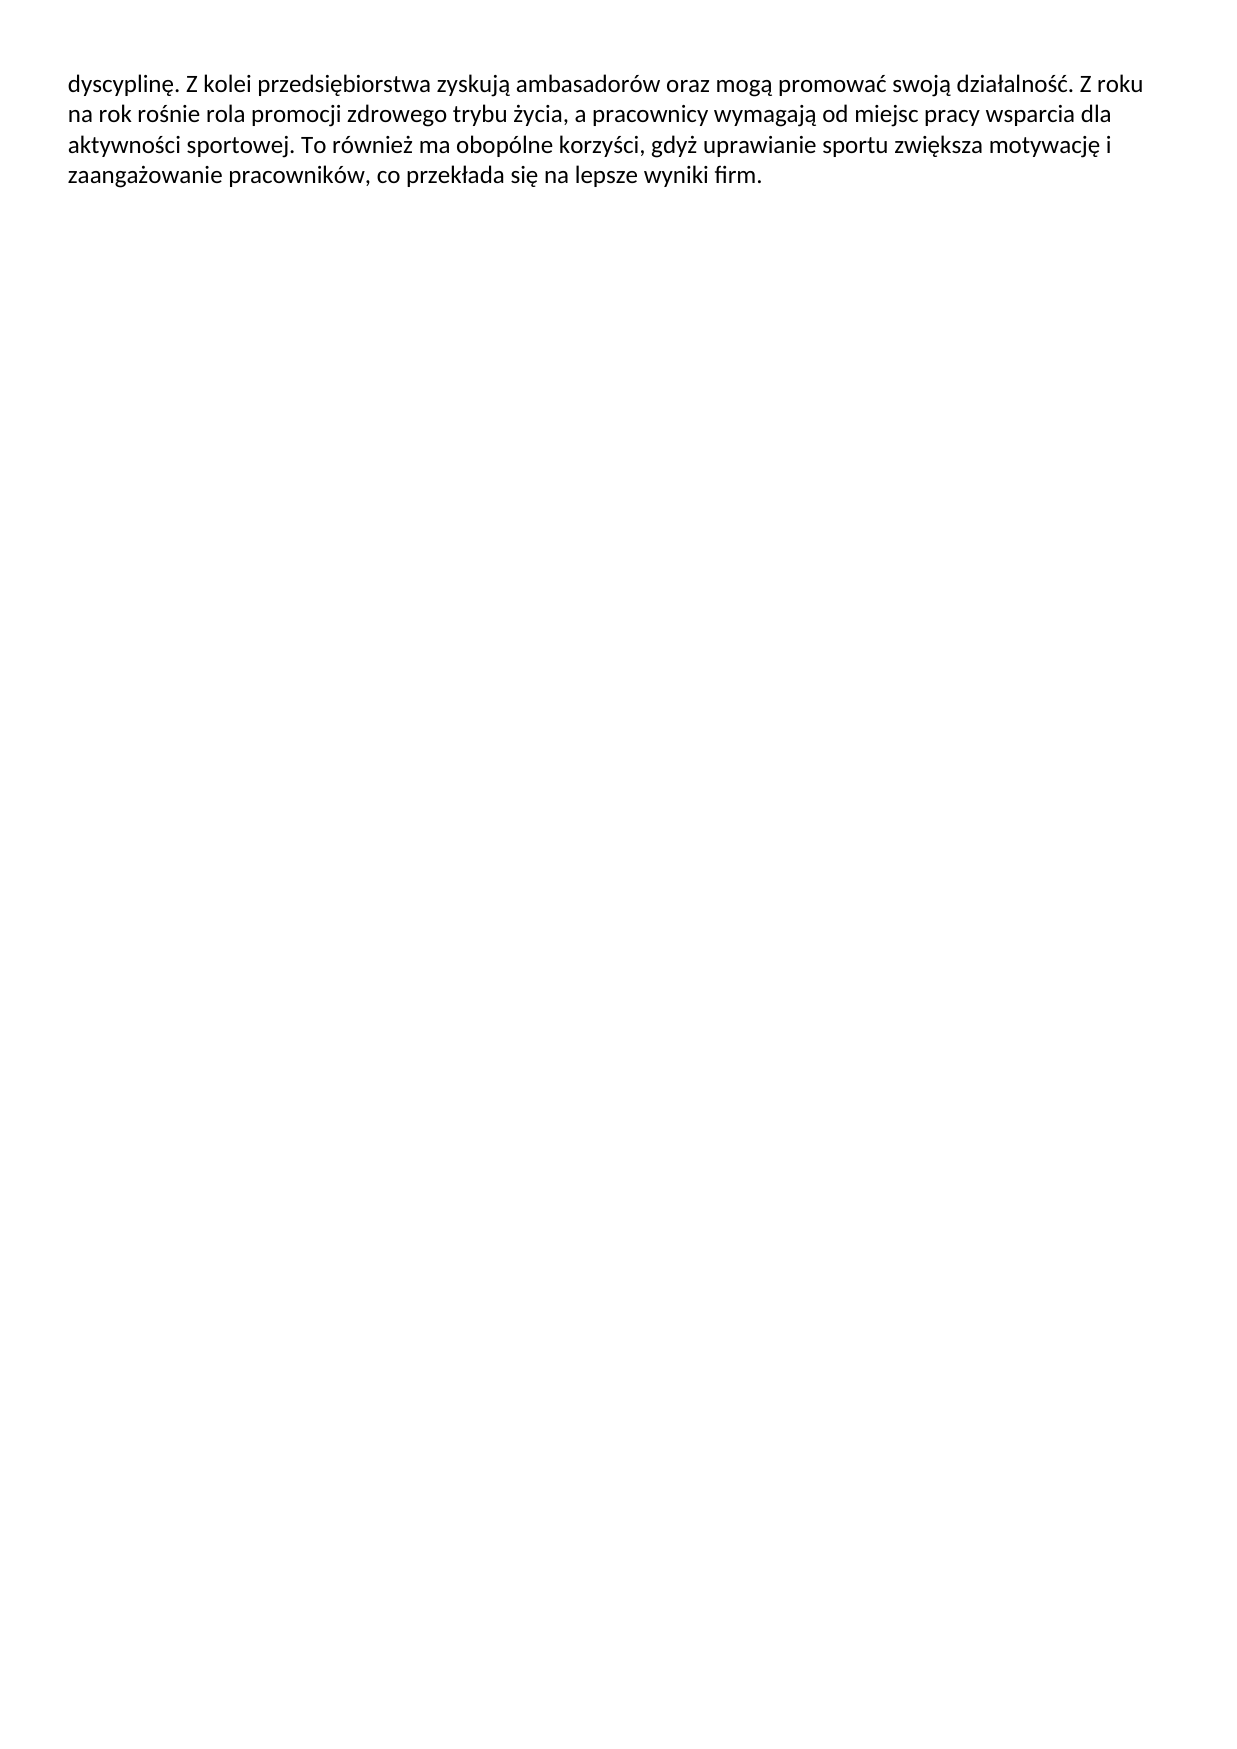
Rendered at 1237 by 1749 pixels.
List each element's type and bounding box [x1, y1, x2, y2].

text [68, 68, 1169, 190]
